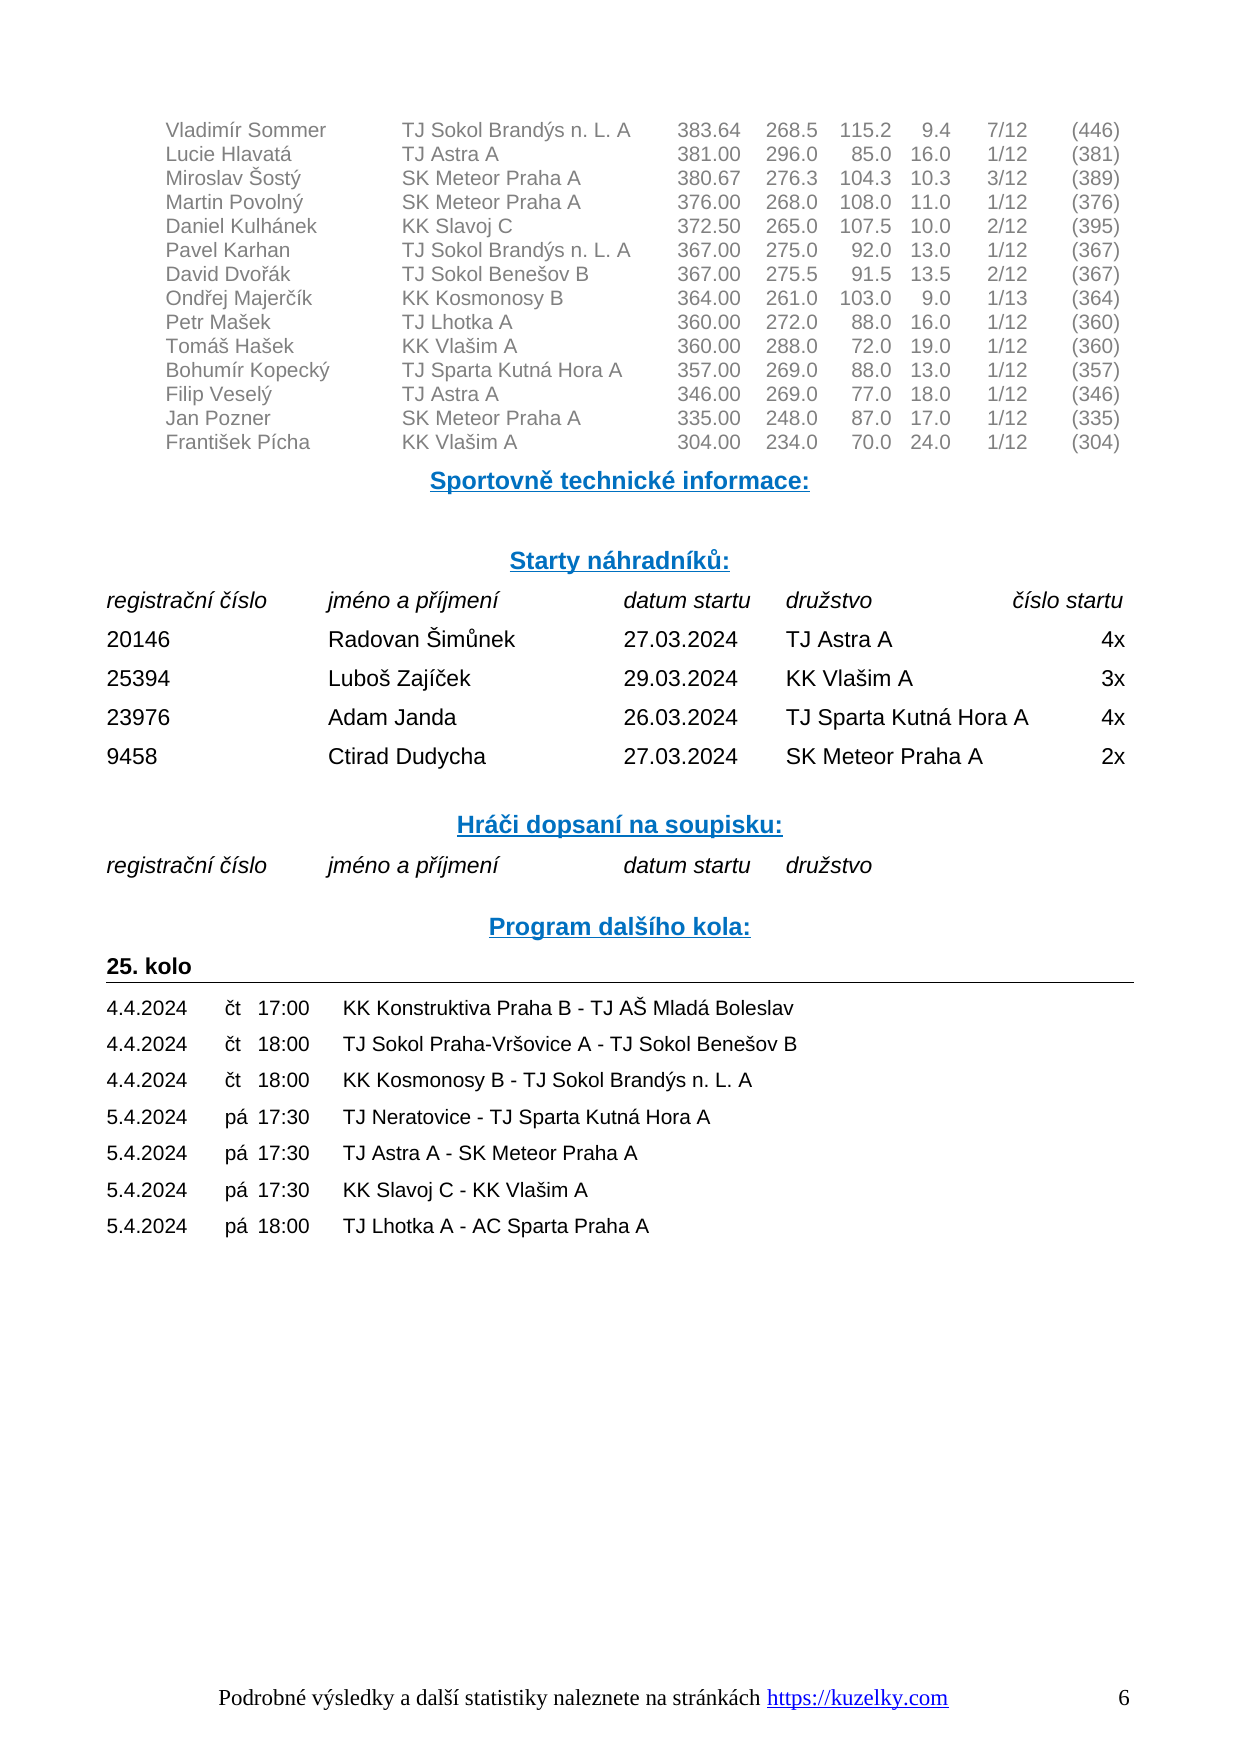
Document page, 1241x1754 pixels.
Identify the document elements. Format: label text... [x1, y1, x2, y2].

text registrační číslo jméno a příjmení datum startu družstvo [106, 852, 1134, 878]
text 23976 Adam Janda 26.03.2024 TJ Sparta Kutná Hora A 4x [106, 704, 1134, 730]
text Petr Mašek TJ Lhotka A 360.00 272.0 88.0 16.0 1/12 (360) [106, 310, 1134, 334]
text 4.4.2024 čt 18:00 TJ Sokol Praha-Vršovice A - TJ Sokol Benešov B [106, 1032, 1134, 1056]
text Bohumír Kopecký TJ Sparta Kutná Hora A 357.00 269.0 88.0 13.0 1/12 (357) [106, 358, 1134, 382]
text Hráči dopsaní na soupisku: [94, 782, 1145, 839]
text Tomáš Hašek KK Vlašim A 360.00 288.0 72.0 19.0 1/12 (360) [106, 334, 1134, 358]
text Sportovně technické informace: [94, 466, 1145, 495]
text 20146 Radovan Šimůnek 27.03.2024 TJ Astra A 4x [106, 626, 1134, 653]
text František Pícha KK Vlašim A 304.00 234.0 70.0 24.0 1/12 (304) [106, 429, 1134, 453]
text David Dvořák TJ Sokol Benešov B 367.00 275.5 91.5 13.5 2/12 (367) [106, 262, 1134, 286]
text 25394 Luboš Zajíček 29.03.2024 KK Vlašim A 3x [106, 665, 1134, 691]
text Program dalšího kola: [94, 912, 1145, 941]
text Martin Povolný SK Meteor Praha A 376.00 268.0 108.0 11.0 1/12 (376) [106, 190, 1134, 214]
text 9458 Ctirad Dudycha 27.03.2024 SK Meteor Praha A 2x [106, 743, 1134, 769]
text Lucie Hlavatá TJ Astra A 381.00 296.0 85.0 16.0 1/12 (381) [106, 142, 1134, 166]
text Ondřej Majerčík KK Kosmonosy B 364.00 261.0 103.0 9.0 1/13 (364) [106, 286, 1134, 310]
text 5.4.2024 pá 18:00 TJ Lhotka A - AC Sparta Praha A [106, 1214, 1134, 1238]
text 4.4.2024 čt 17:00 KK Konstruktiva Praha B - TJ AŠ Mladá Boleslav [106, 995, 1134, 1019]
text 5.4.2024 pá 17:30 TJ Astra A - SK Meteor Praha A [106, 1141, 1134, 1165]
text registrační číslo jméno a příjmení datum startu družstvo číslo startu [106, 587, 1134, 614]
text 25. kolo [106, 953, 1134, 982]
text 4.4.2024 čt 18:00 KK Kosmonosy B - TJ Sokol Brandýs n. L. A [106, 1068, 1134, 1092]
text Pavel Karhan TJ Sokol Brandýs n. L. A 367.00 275.0 92.0 13.0 1/12 (367) [106, 238, 1134, 262]
text Filip Veselý TJ Astra A 346.00 269.0 77.0 18.0 1/12 (346) [106, 382, 1134, 406]
text Miroslav Šostý SK Meteor Praha A 380.67 276.3 104.3 10.3 3/12 (389) [106, 166, 1134, 190]
text 5.4.2024 pá 17:30 TJ Neratovice - TJ Sparta Kutná Hora A [106, 1105, 1134, 1129]
text 5.4.2024 pá 17:30 KK Slavoj C - KK Vlašim A [106, 1178, 1134, 1202]
text Vladimír Sommer TJ Sokol Brandýs n. L. A 383.64 268.5 115.2 9.4 7/12 (446) [106, 118, 1134, 142]
text Daniel Kulhánek KK Slavoj C 372.50 265.0 107.5 10.0 2/12 (395) [106, 214, 1134, 238]
text Jan Pozner SK Meteor Praha A 335.00 248.0 87.0 17.0 1/12 (335) [106, 406, 1134, 429]
text Starty náhradníků: [94, 546, 1145, 575]
